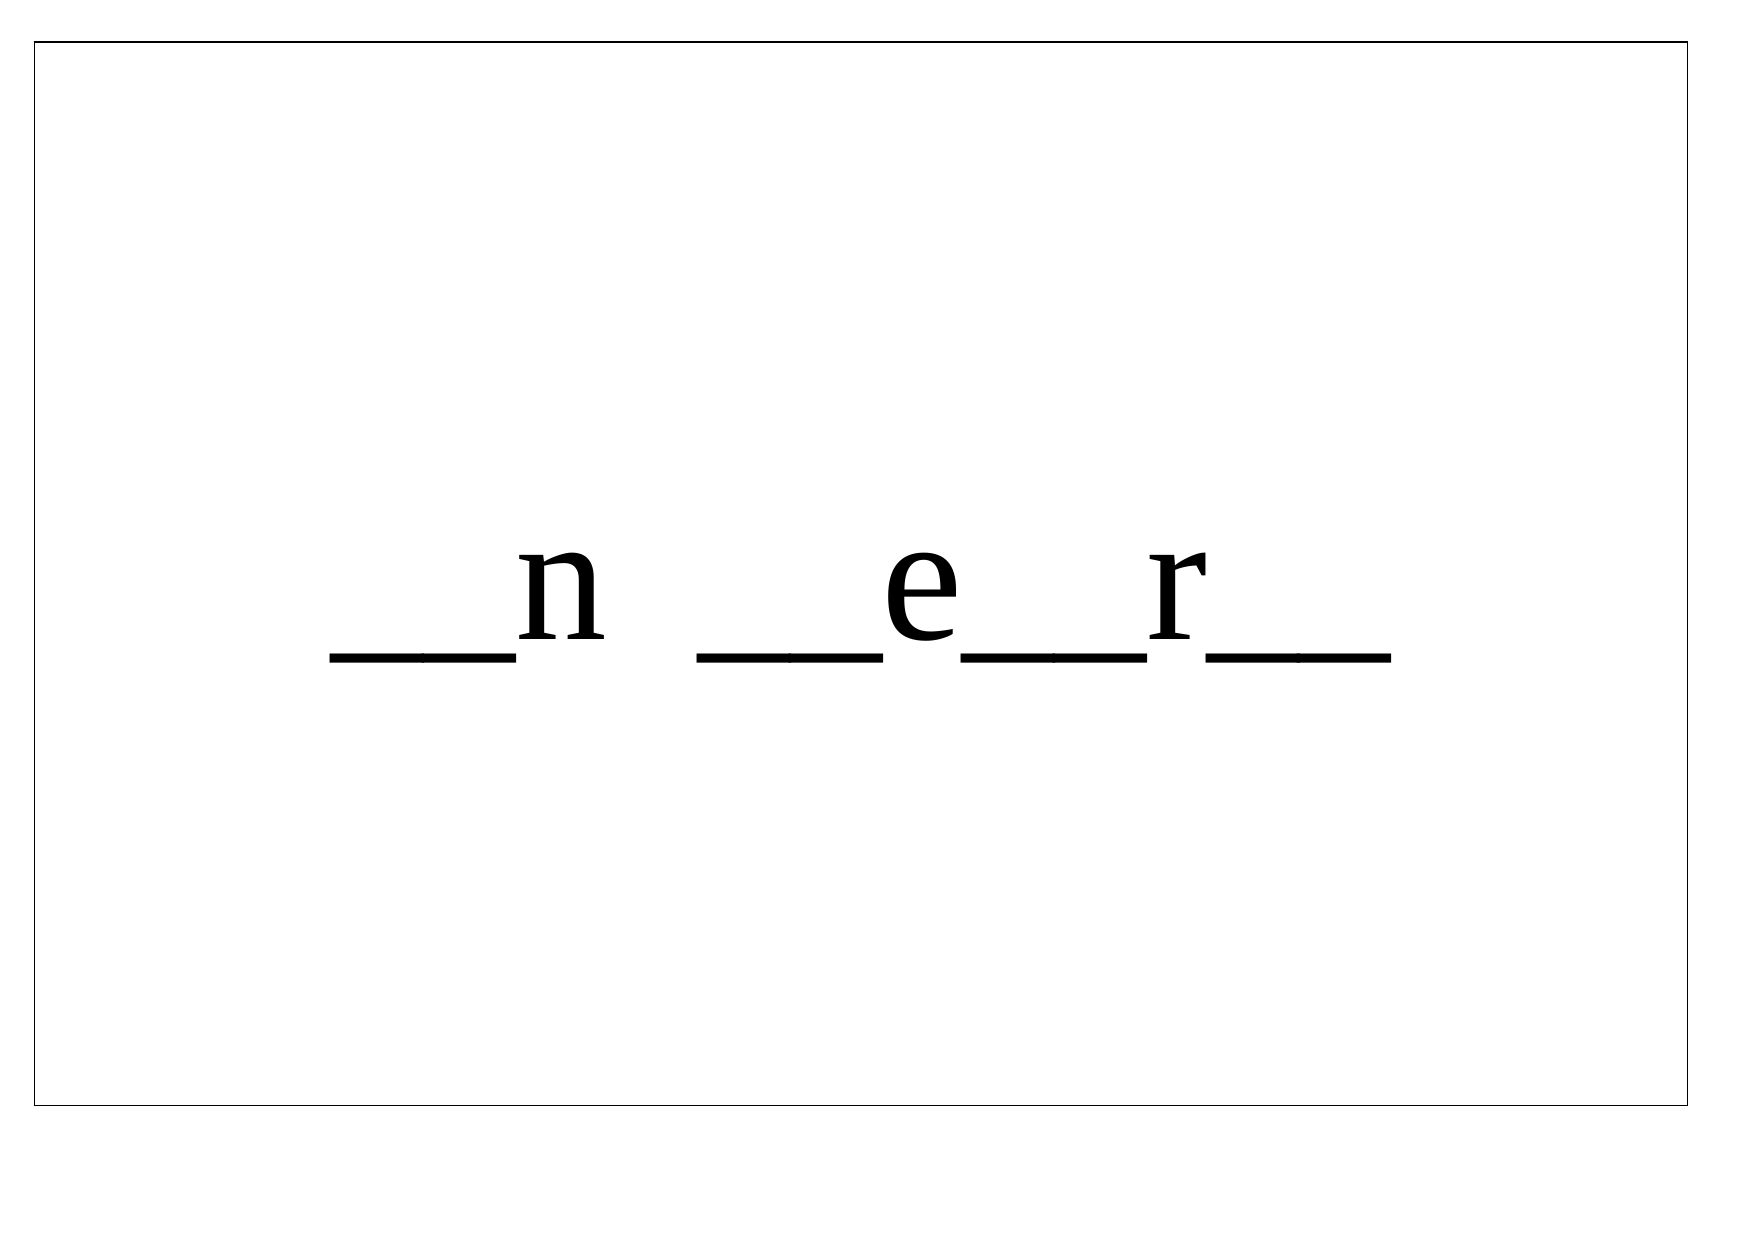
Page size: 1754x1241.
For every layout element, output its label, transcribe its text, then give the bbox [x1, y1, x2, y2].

table_cell __n __e__r__ [35, 43, 1687, 1104]
